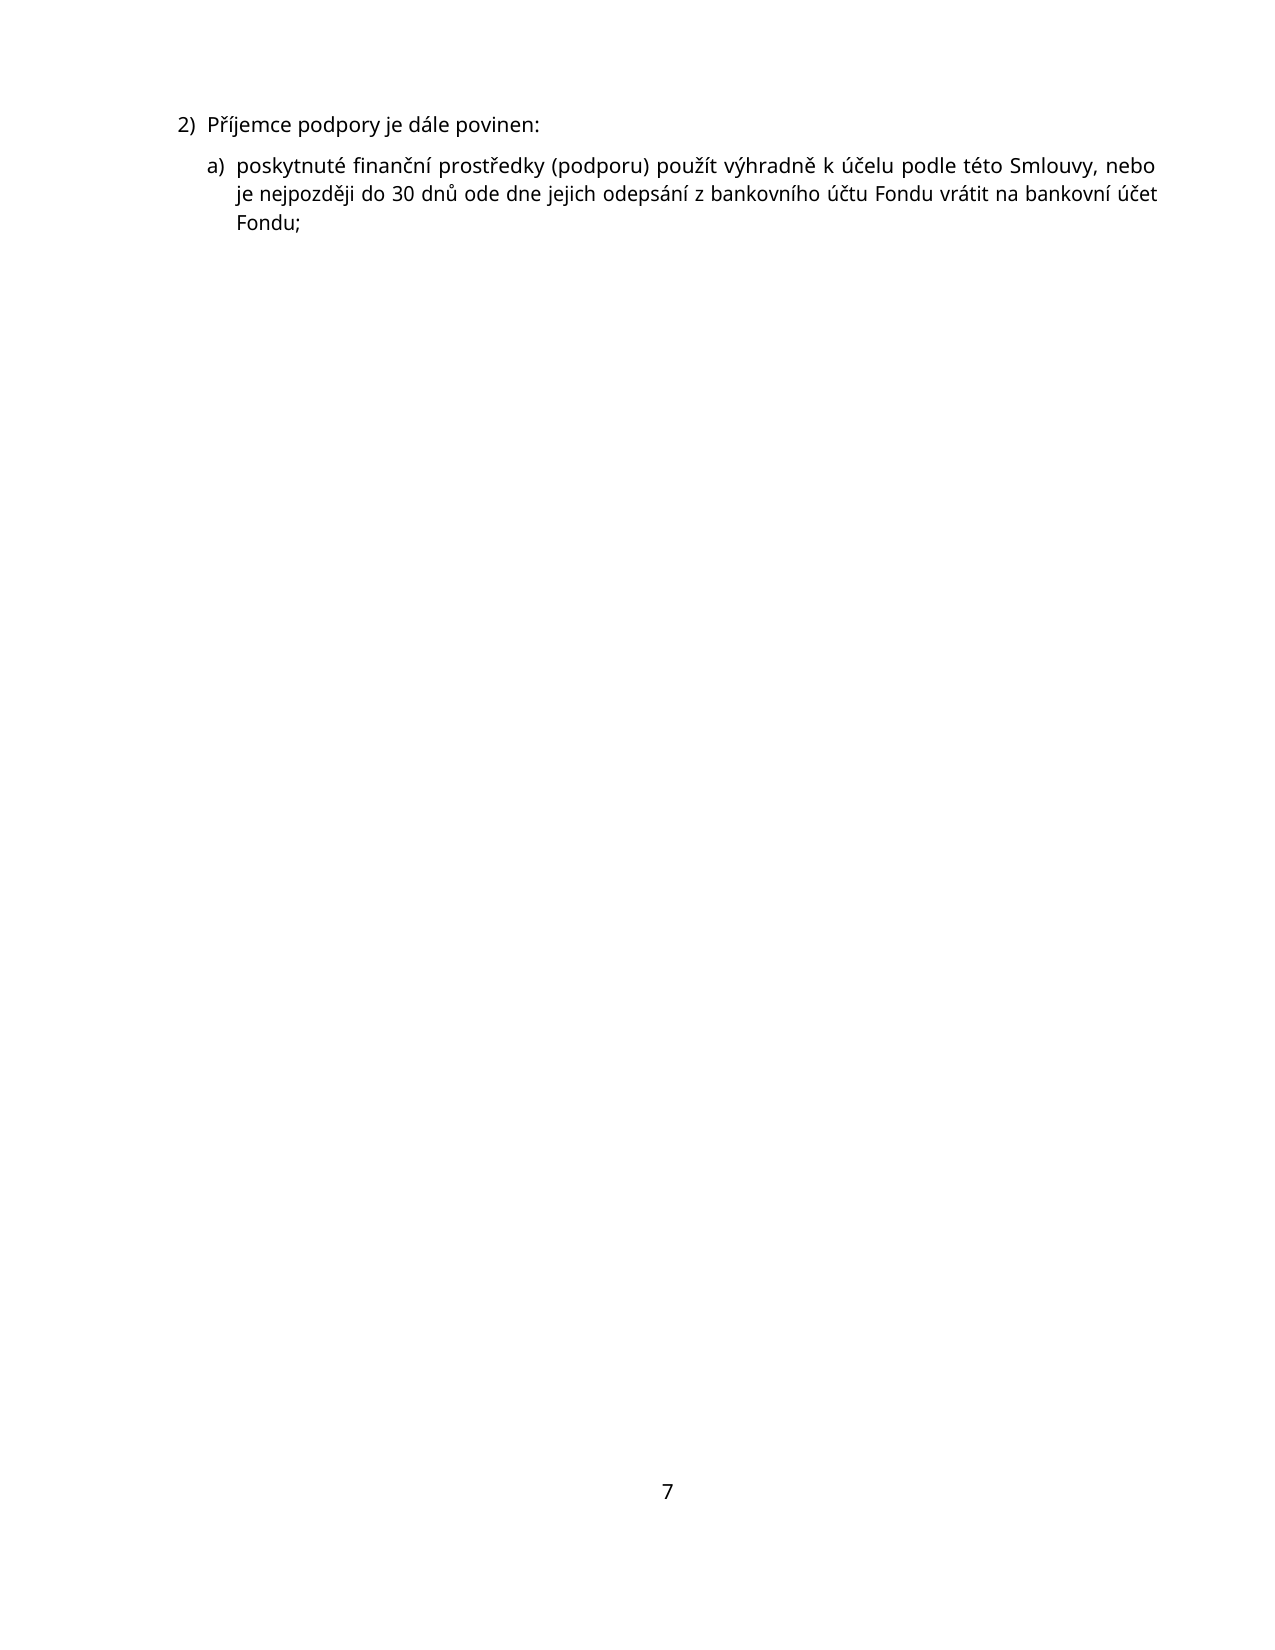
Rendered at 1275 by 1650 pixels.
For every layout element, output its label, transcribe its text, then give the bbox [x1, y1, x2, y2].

list poskytnuté finanční prostředky (podporu) použít výhradně k účelu podle této Smlouvy, nebo je nejpozději do 30 dnů ode dne jejich odepsání z bankovního účtu Fondu vrátit na bankovní účet Fondu; [207, 151, 1157, 236]
list Příjemce podpory je dále povinen: [177, 110, 1169, 139]
